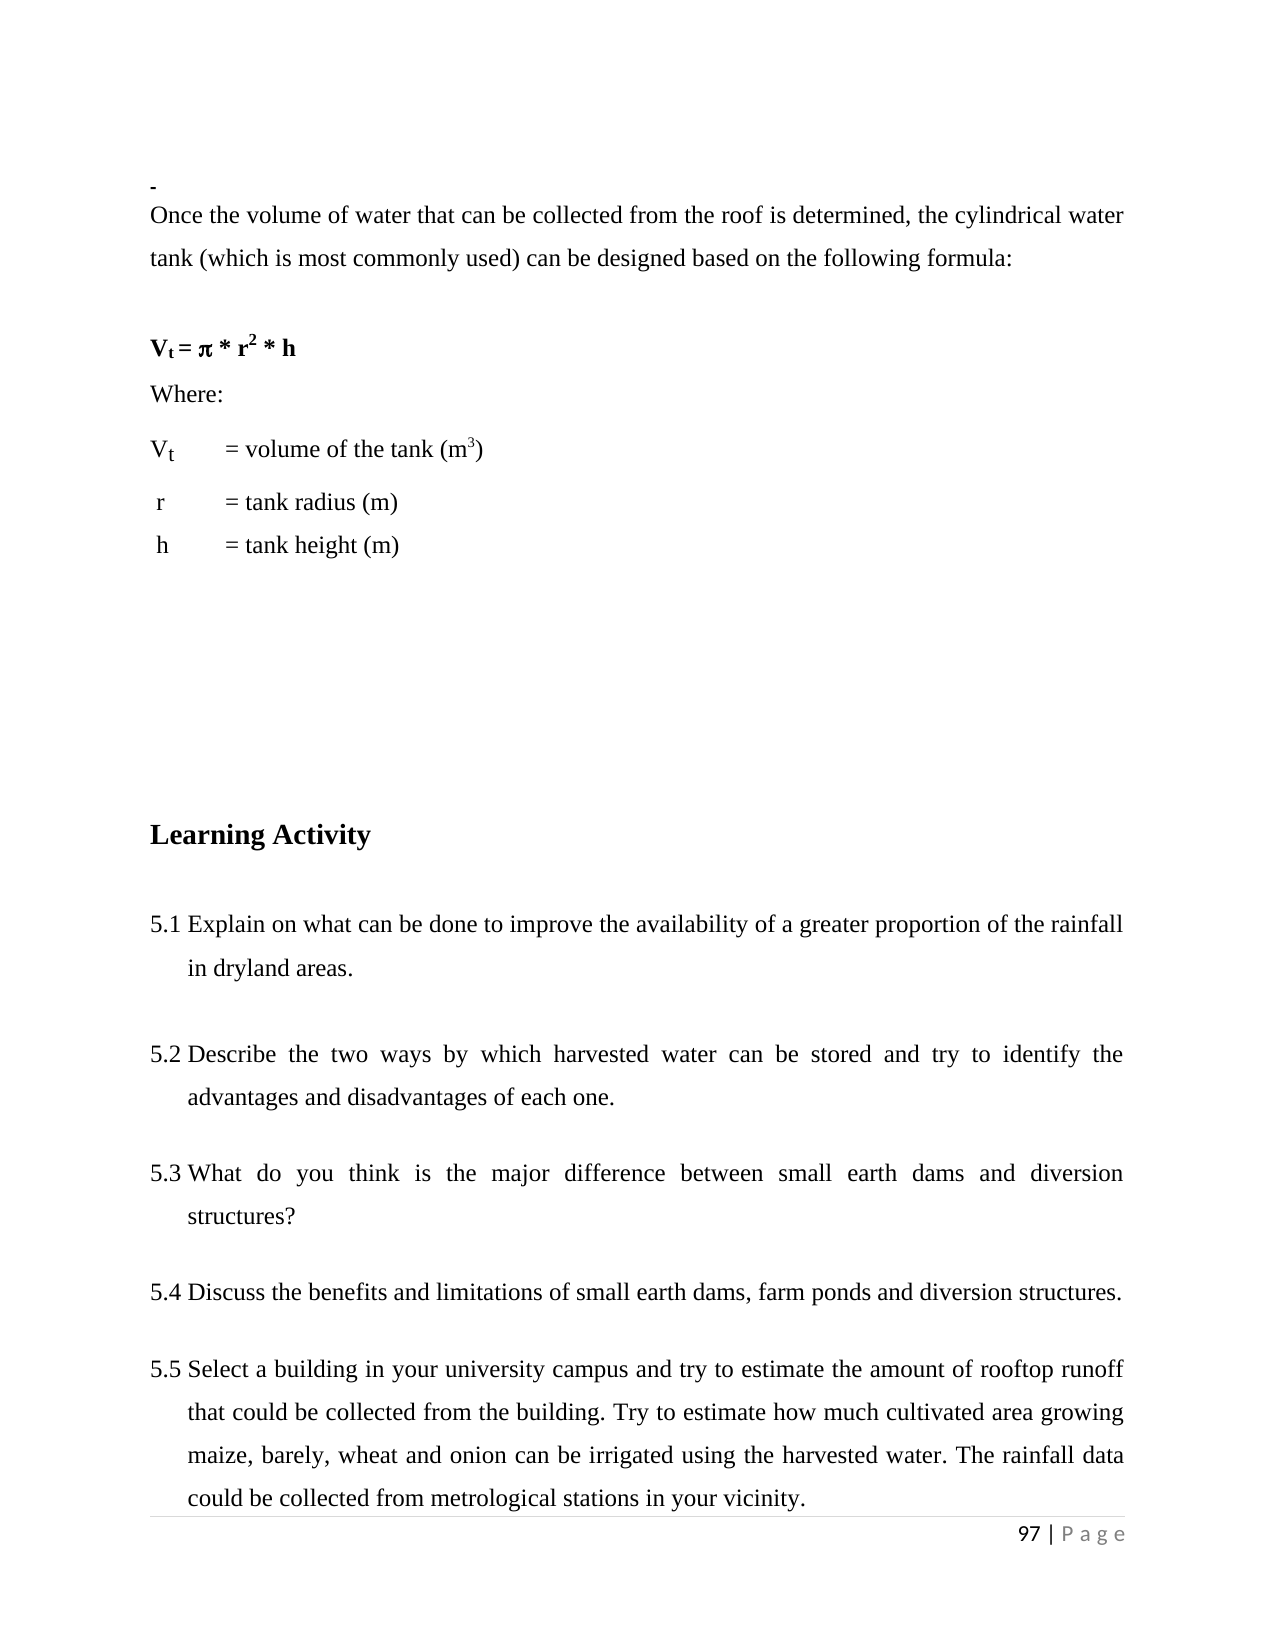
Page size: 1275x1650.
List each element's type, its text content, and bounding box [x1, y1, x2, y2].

list What do you think is the major difference between small earth dams and diversion structures? [150, 1158, 1125, 1230]
list Explain on what can be done to improve the availability of a greater proportion of the rainfall in dryland areas. [150, 909, 1125, 981]
subtitle Learning Activity [150, 817, 1125, 851]
list Discuss the benefits and limitations of small earth dams, farm ponds and diversion structures. [150, 1277, 1125, 1306]
text h = tank height (m) [150, 530, 1125, 559]
text Once the volume of water that can be collected from the roof is determined, the cylindrical water tank (which is most commonly used) can be designed based on the following formula: [150, 200, 1125, 272]
text Vt = * r2 * h [150, 329, 1125, 363]
text Where: [150, 379, 1125, 408]
list Describe the two ways by which harvested water can be stored and try to identify the advantages and disadvantages of each one. [150, 1039, 1125, 1111]
text r = tank radius (m) [150, 487, 1125, 516]
list Select a building in your university campus and try to estimate the amount of rooftop runoff that could be collected from the building. Try to estimate how much cultivated area growing maize, barely, wheat and onion can be irrigated using the harvested water. The rainfall data could be collected from metrological stations in your vicinity. [150, 1354, 1125, 1512]
text Vt = volume of the tank (m3) [150, 423, 1125, 466]
